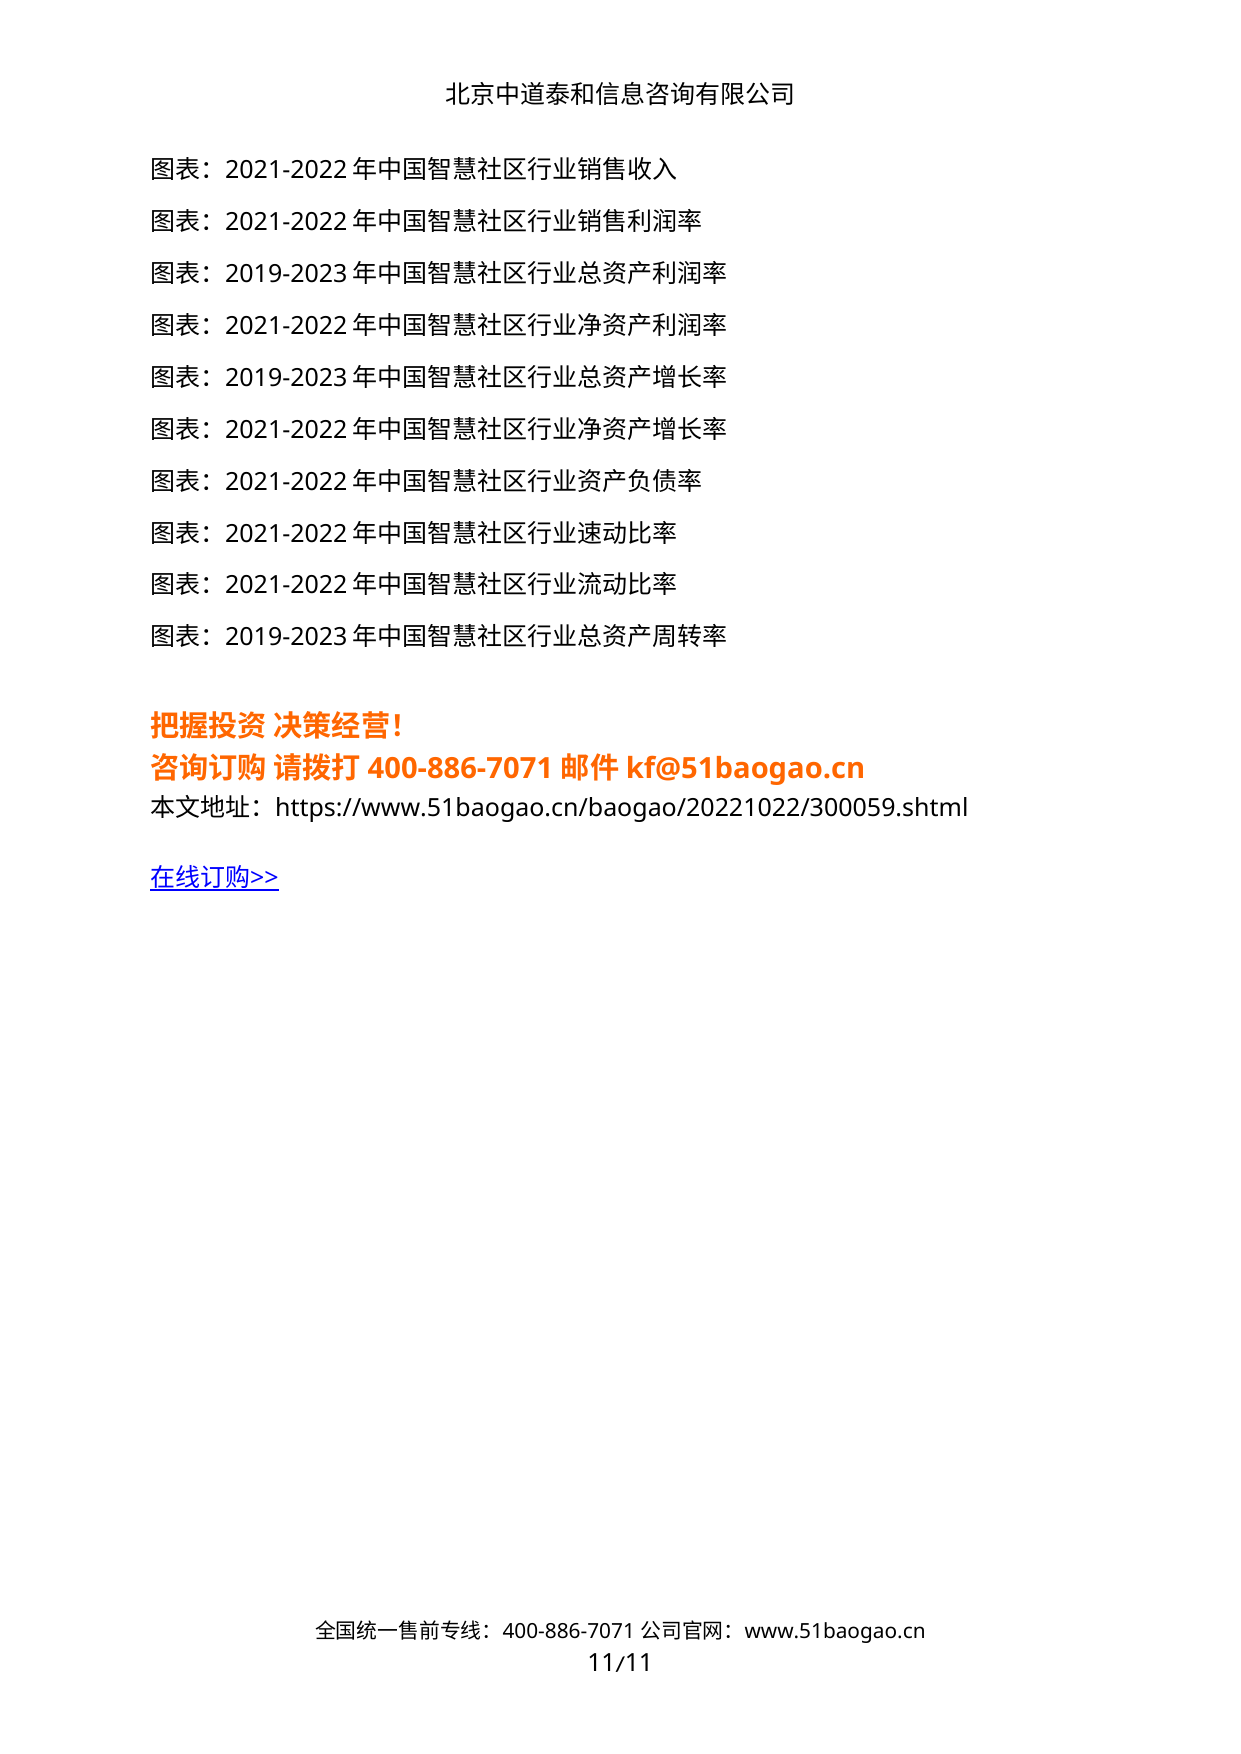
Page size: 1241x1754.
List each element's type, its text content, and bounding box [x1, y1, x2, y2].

text 图表：2019-2023年中国智慧社区行业总资产增长率 [150, 357, 1090, 394]
text 图表：2019-2023年中国智慧社区行业总资产周转率 [150, 617, 1090, 653]
text 图表：2021-2022年中国智慧社区行业速动比率 [150, 513, 1090, 549]
text 图表：2021-2022年中国智慧社区行业净资产利润率 [150, 306, 1090, 342]
text 在线订购>> [150, 824, 1090, 894]
text 图表：2019-2023年中国智慧社区行业总资产利润率 [150, 254, 1090, 290]
text 图表：2021-2022年中国智慧社区行业流动比率 [150, 565, 1090, 601]
text 图表：2021-2022年中国智慧社区行业资产负债率 [150, 461, 1090, 497]
text 图表：2021-2022年中国智慧社区行业净资产增长率 [150, 409, 1090, 446]
text 图表：2021-2022年中国智慧社区行业销售利润率 [150, 202, 1090, 238]
text 图表：2021-2022年中国智慧社区行业销售收入 [150, 150, 1090, 186]
text 把握投资 决策经营！咨询订购 请拨打 400-886-7071 邮件 kf@51baogao.cn本文地址：https://www.51baogao.cn/baogao/20221022/300059.shtml [150, 669, 1090, 824]
